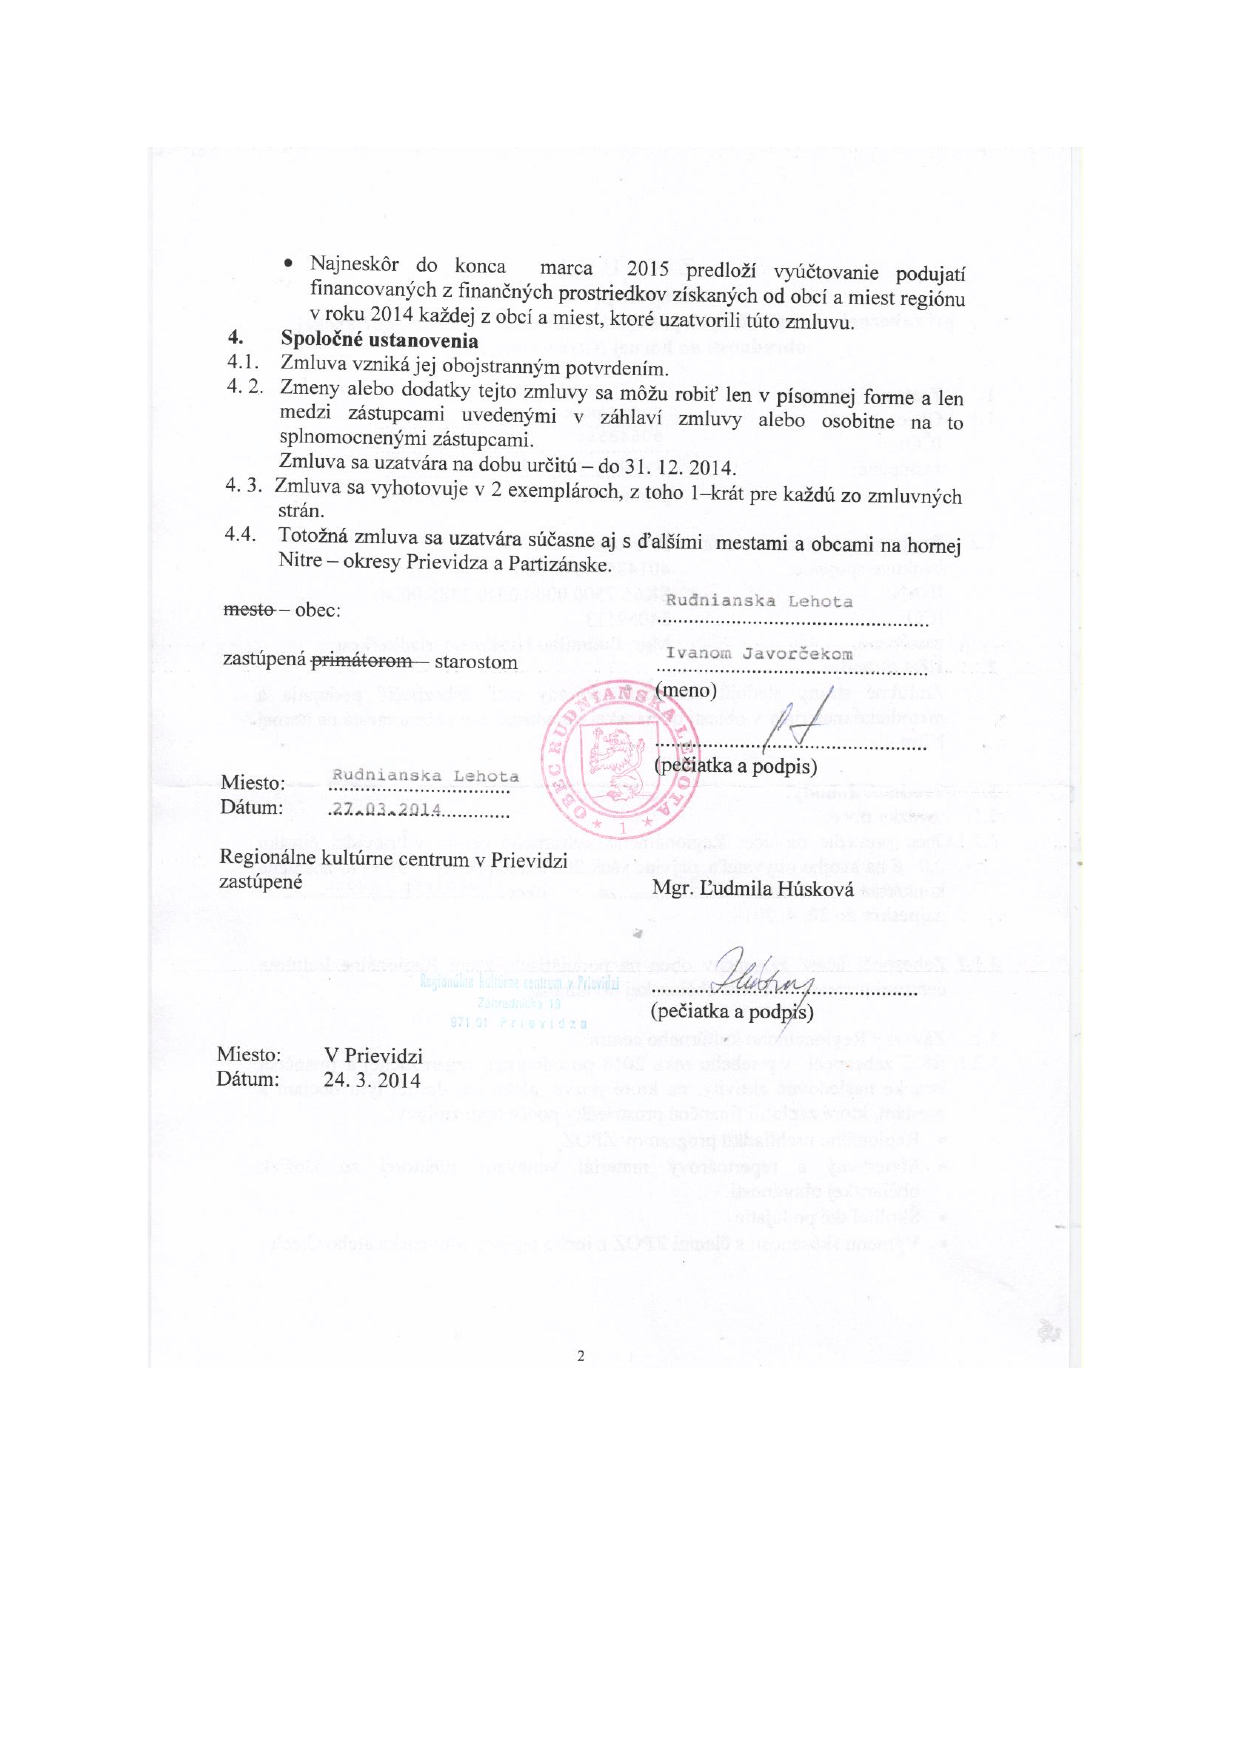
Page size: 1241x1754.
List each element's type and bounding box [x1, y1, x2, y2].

picture [147, 147, 1092, 1368]
